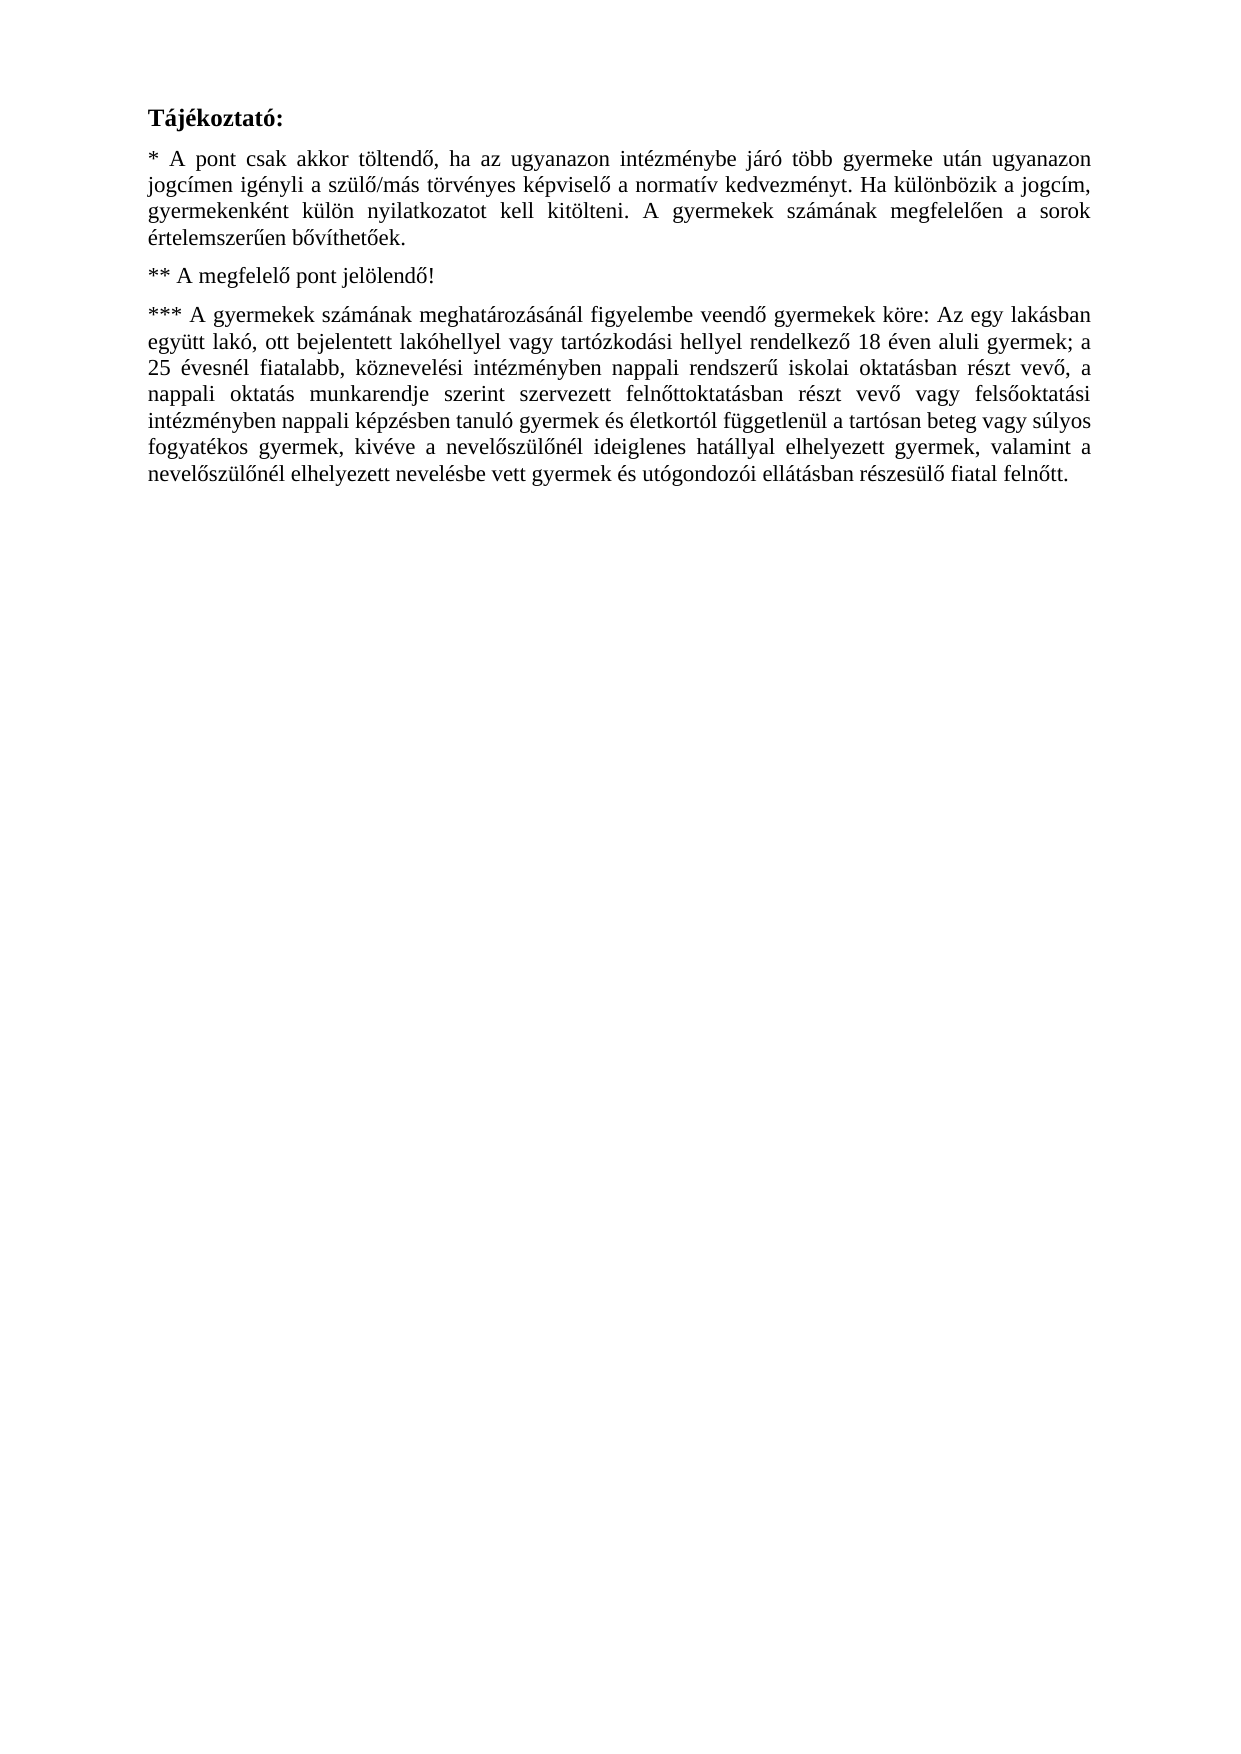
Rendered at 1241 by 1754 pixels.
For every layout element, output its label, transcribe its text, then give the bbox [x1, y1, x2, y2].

text * A pont csak akkor töltendő, ha az ugyanazon intézménybe járó több gyermeke után ugyanazon jogcímen igényli a szülő/más törvényes képviselő a normatív kedvezményt. Ha különbözik a jogcím, gyermekenként külön nyilatkozatot kell kitölteni. A gyermekek számának megfelelően a sorok értelemszerűen bővíthetőek. [148, 145, 1092, 250]
text Tájékoztató: [148, 103, 1092, 132]
text *** A gyermekek számának meghatározásánál figyelembe veendő gyermekek köre: Az egy lakásban együtt lakó, ott bejelentett lakóhellyel vagy tartózkodási hellyel rendelkező 18 éven aluli gyermek; a 25 évesnél fiatalabb, köznevelési intézményben nappali rendszerű iskolai oktatásban részt vevő, a nappali oktatás munkarendje szerint szervezett felnőttoktatásban részt vevő vagy felsőoktatási intézményben nappali képzésben tanuló gyermek és életkortól függetlenül a tartósan beteg vagy súlyos fogyatékos gyermek, kivéve a nevelőszülőnél ideiglenes hatállyal elhelyezett gyermek, valamint a nevelőszülőnél elhelyezett nevelésbe vett gyermek és utógondozói ellátásban részesülő fiatal felnőtt. [148, 301, 1092, 486]
text ** A megfelelő pont jelölendő! [148, 263, 1092, 289]
